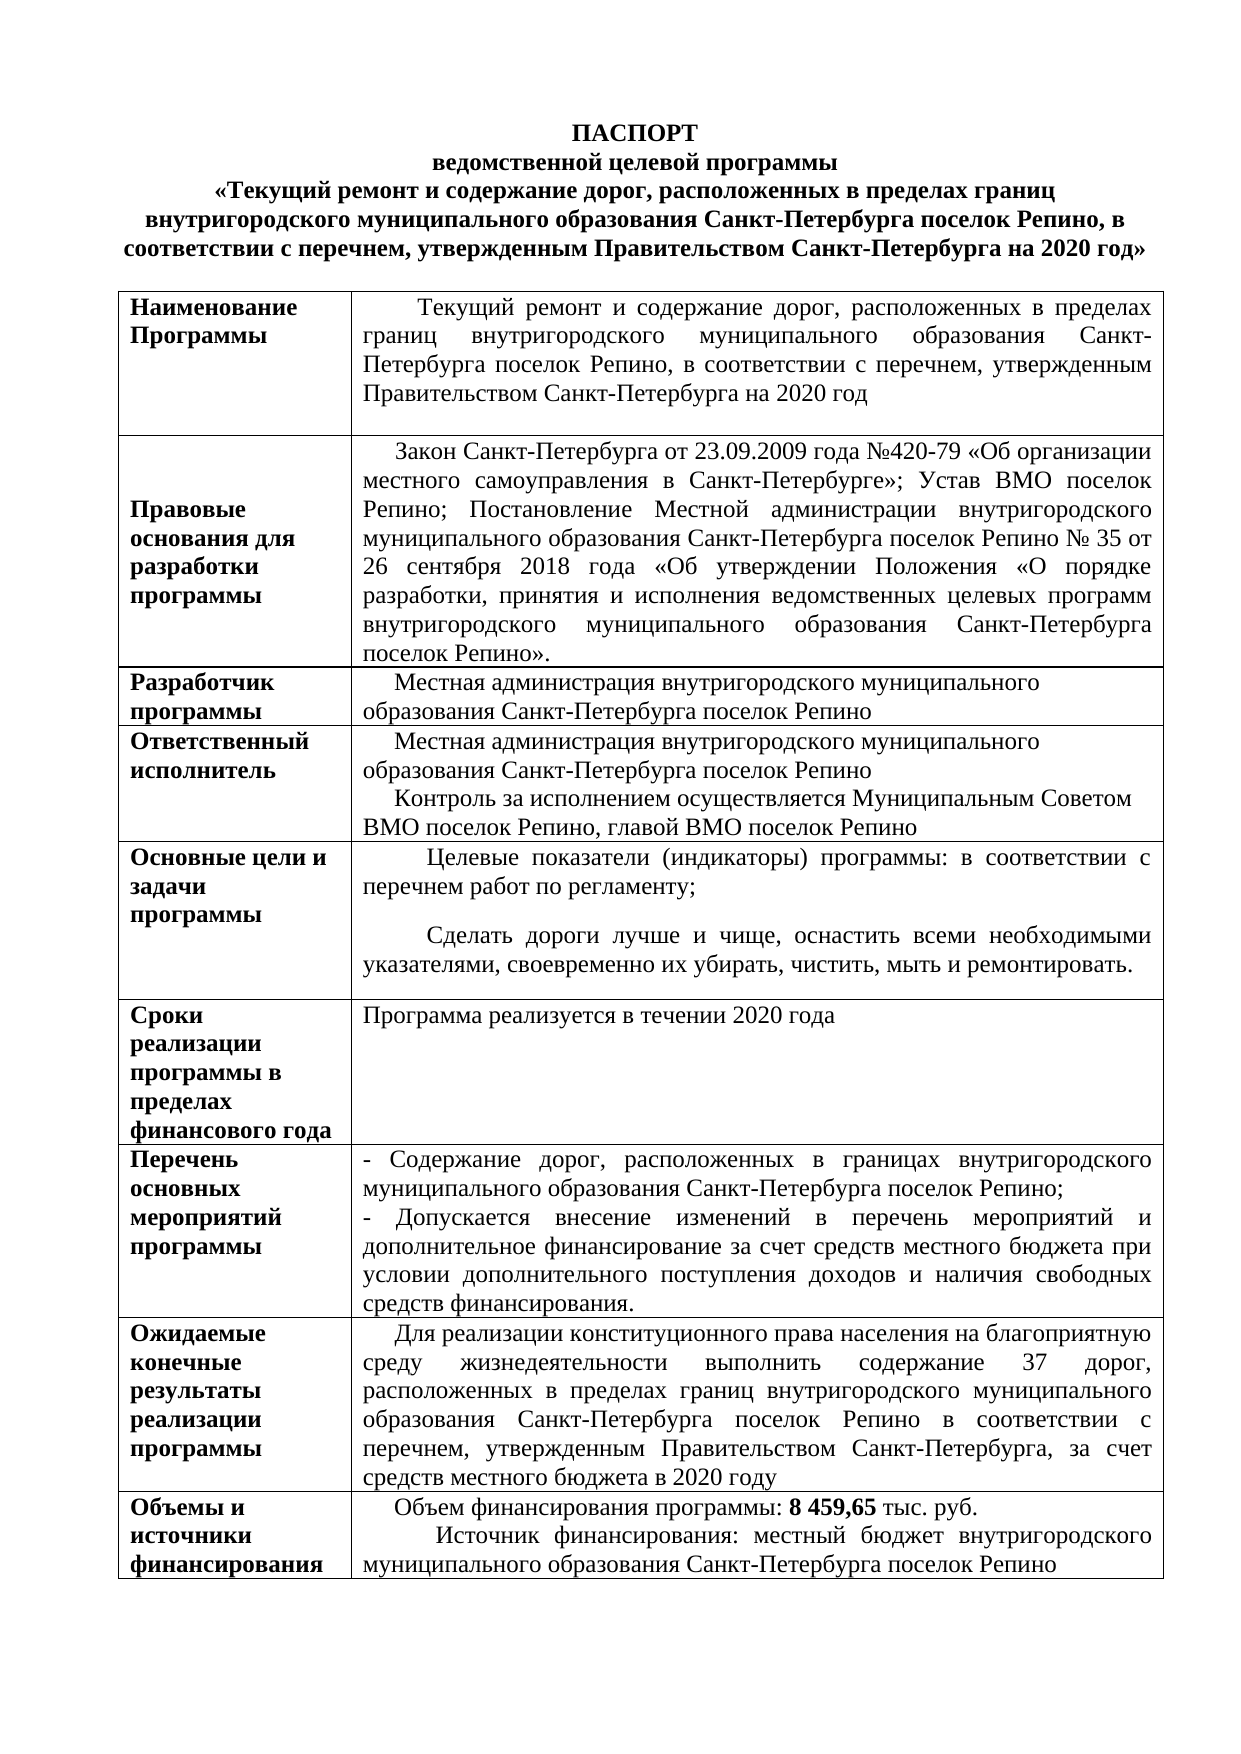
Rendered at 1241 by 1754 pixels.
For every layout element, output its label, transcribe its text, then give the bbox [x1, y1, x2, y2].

table_cell Ответственный исполнитель [119, 726, 351, 841]
table_cell Перечень основных мероприятий программы [119, 1145, 351, 1317]
text «Текущий ремонт и содержание дорог, расположенных в пределах границ внутригородского муниципального образования Санкт-Петербурга поселок Репино, в соответствии с перечнем, утвержденным Правительством Санкт-Петербурга на 2020 год» [118, 176, 1152, 262]
table_cell Сроки реализации программы в пределах финансового года [119, 1000, 351, 1143]
table_cell Разработчик программы [119, 668, 351, 725]
text ведомственной целевой программы [118, 147, 1152, 176]
table_cell Закон Санкт-Петербурга от 23.09.2009 года №420-79 «Об организации местного самоуправления в Санкт-Петербурге»; Устав ВМО поселок Репино; Постановление Местной администрации внутригородского муниципального образования Санкт-Петербурга поселок Репино № 35 от 26 сентября 2018 года «Об утверждении Положения «О порядке разработки, принятия и исполнения ведомственных целевых программ внутригородского муниципального образования Санкт-Петербурга поселок Репино». [352, 436, 1163, 666]
table_cell Основные цели и задачи программы [119, 842, 351, 999]
table_cell Программа реализуется в течении 2020 года [352, 1000, 1163, 1143]
table_cell Для реализации конституционного права населения на благоприятную среду жизнедеятельности выполнить содержание 37 дорог, расположенных в пределах границ внутригородского муниципального образования Санкт-Петербурга поселок Репино в соответствии с перечнем, утвержденным Правительством Санкт-Петербурга, за счет средств местного бюджета в 2020 году [352, 1318, 1163, 1491]
table_cell Ожидаемые конечные результаты реализации программы [119, 1318, 351, 1491]
table_cell Целевые показатели (индикаторы) программы: в соответствии с перечнем работ по регламенту; Сделать дороги лучше и чище, оснастить всеми необходимыми указателями, своевременно их убирать, чистить, мыть и ремонтировать. [352, 842, 1163, 999]
table_header Текущий ремонт и содержание дорог, расположенных в пределах границ внутригородского муниципального образования Санкт-Петербурга поселок Репино, в соответствии с перечнем, утвержденным Правительством Санкт-Петербурга на 2020 год [352, 292, 1163, 435]
text ПАСПОРТ [118, 118, 1152, 147]
table_cell Объем финансирования программы: 8 459,65 тыс. руб. Источник финансирования: местный бюджет внутригородского муниципального образования Санкт-Петербурга поселок Репино [352, 1492, 1163, 1578]
table_cell Местная администрация внутригородского муниципального образования Санкт-Петербурга поселок Репино [352, 668, 1163, 725]
table_cell Объемы и источники финансирования [119, 1492, 351, 1578]
table_cell Местная администрация внутригородского муниципального образования Санкт-Петербурга поселок Репино Контроль за исполнением осуществляется Муниципальным Советом ВМО поселок Репино, главой ВМО поселок Репино [352, 726, 1163, 841]
table_header Наименование Программы [119, 292, 351, 435]
table_cell Правовые основания для разработки программы [119, 436, 351, 666]
table_cell - Содержание дорог, расположенных в границах внутригородского муниципального образования Санкт-Петербурга поселок Репино; - Допускается внесение изменений в перечень мероприятий и дополнительное финансирование за счет средств местного бюджета при условии дополнительного поступления доходов и наличия свободных средств финансирования. [352, 1145, 1163, 1317]
